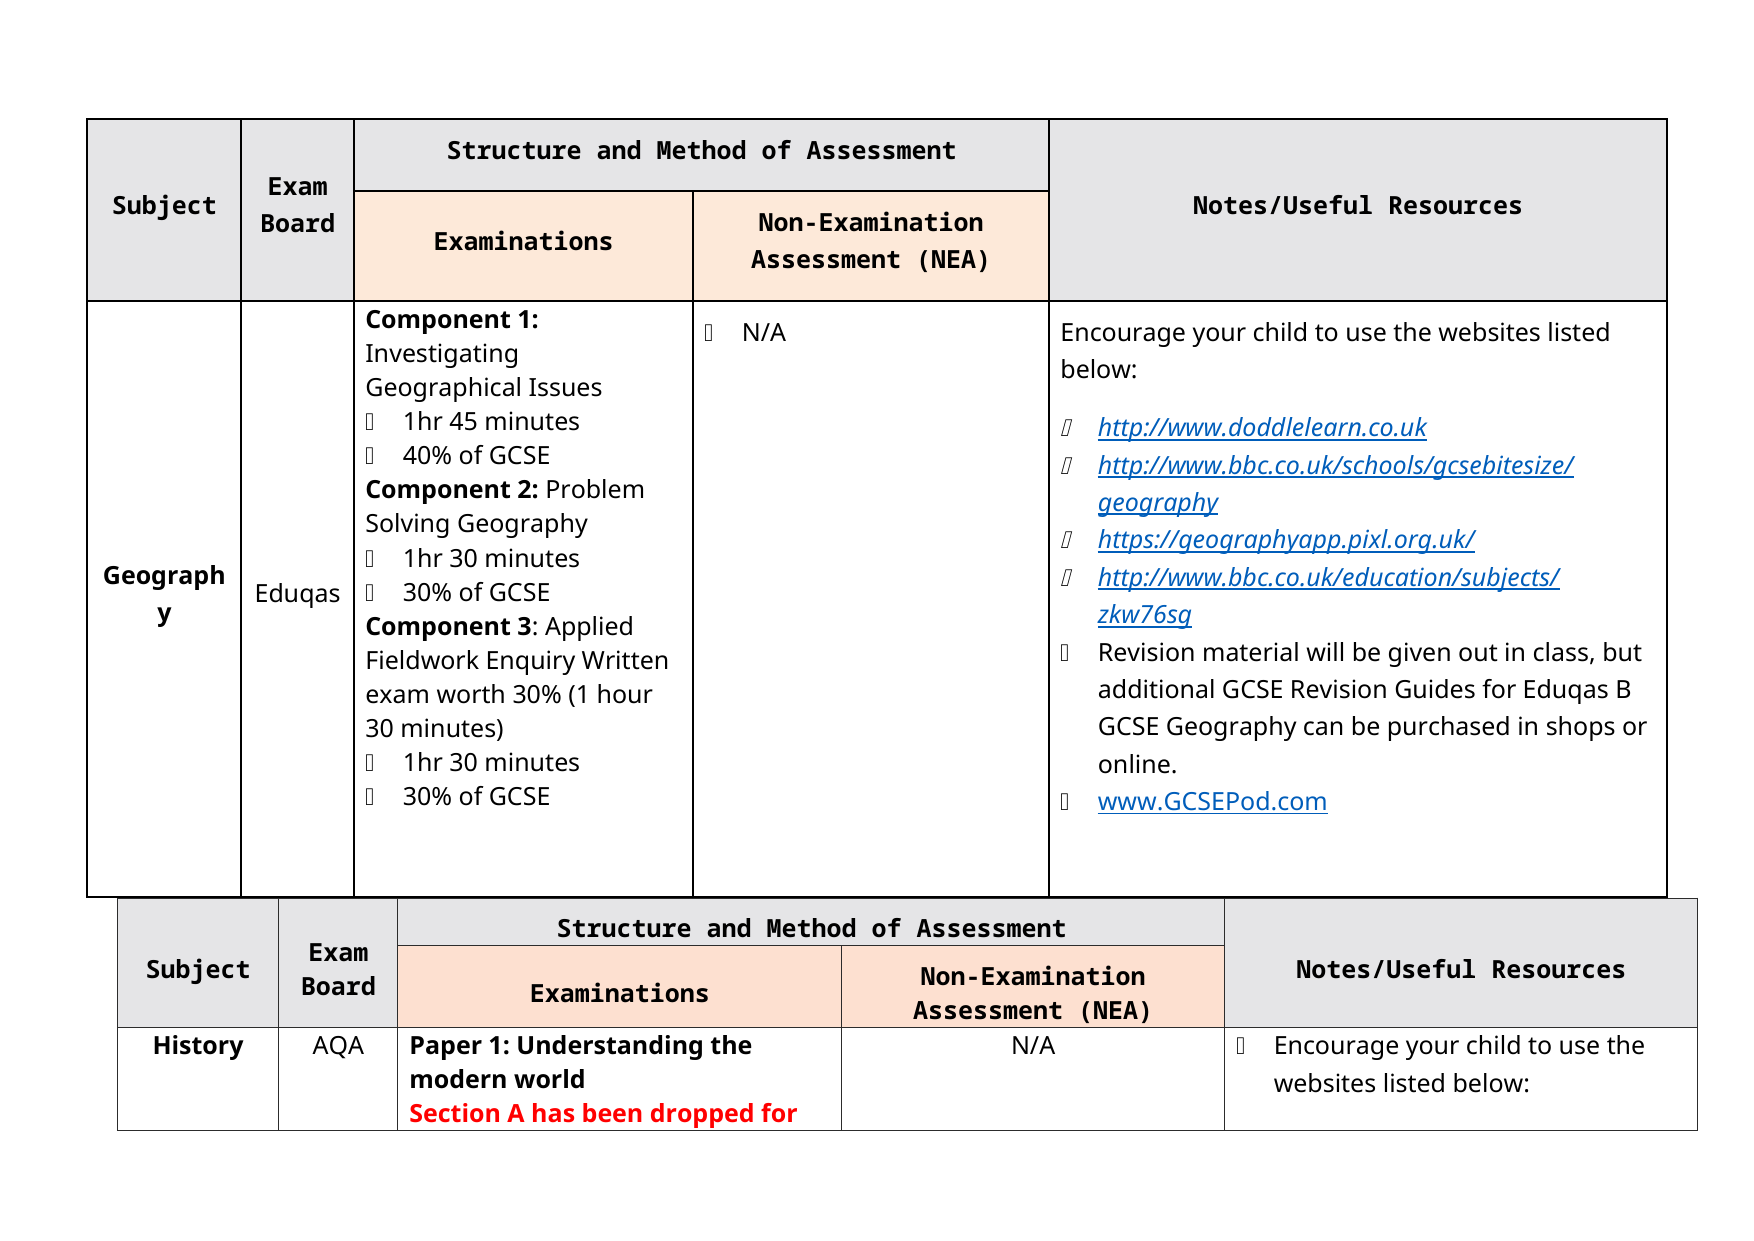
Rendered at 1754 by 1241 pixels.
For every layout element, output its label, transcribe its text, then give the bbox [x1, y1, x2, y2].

table_header Exam Board [279, 899, 397, 1027]
table_cell Eduqas [242, 302, 353, 896]
table_cell Encourage your child to use the websites listed below: http://www.doddlelearn.co.uk http://www.bbc.co.uk/schools/gcsebitesize/geography https://geographyapp.pixl.org.uk/ http://www.bbc.co.uk/education/subjects/zkw76sg Revision material will be given out in class, but additional GCSE Revision Guides for Eduqas B GCSE Geography can be purchased in shops or online. www.GCSEPod.com [1050, 302, 1666, 896]
table_header Notes/Useful Resources [1225, 899, 1697, 1027]
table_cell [398, 1028, 841, 1130]
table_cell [1225, 1028, 1697, 1130]
table_header Subject [88, 120, 240, 300]
table_cell AQA [279, 1028, 397, 1130]
table_cell Non-Examination Assessment (NEA) [842, 946, 1224, 1027]
table_header Structure and Method of Assessment [355, 120, 1048, 190]
table_header Notes/Useful Resources [1050, 120, 1666, 300]
table_cell Non-Examination Assessment (NEA) [694, 192, 1048, 300]
table_cell Examinations [398, 946, 841, 1027]
table_header Structure and Method of Assessment [398, 899, 1224, 945]
table_header Exam Board [242, 120, 353, 300]
table_cell Geography [88, 302, 240, 896]
table_cell Examinations [355, 192, 692, 300]
table_cell Component 1: Investigating Geographical Issues 1hr 45 minutes 40% of GCSE Component 2: Problem Solving Geography 1hr 30 minutes 30% of GCSE Component 3: Applied Fieldwork Enquiry Written exam worth 30% (1 hour 30 minutes) 1hr 30 minutes 30% of GCSE [355, 302, 692, 896]
table_cell N/A [842, 1028, 1224, 1130]
table_header Subject [118, 899, 278, 1027]
table_cell N/A [694, 302, 1048, 896]
table_cell History [118, 1028, 278, 1130]
